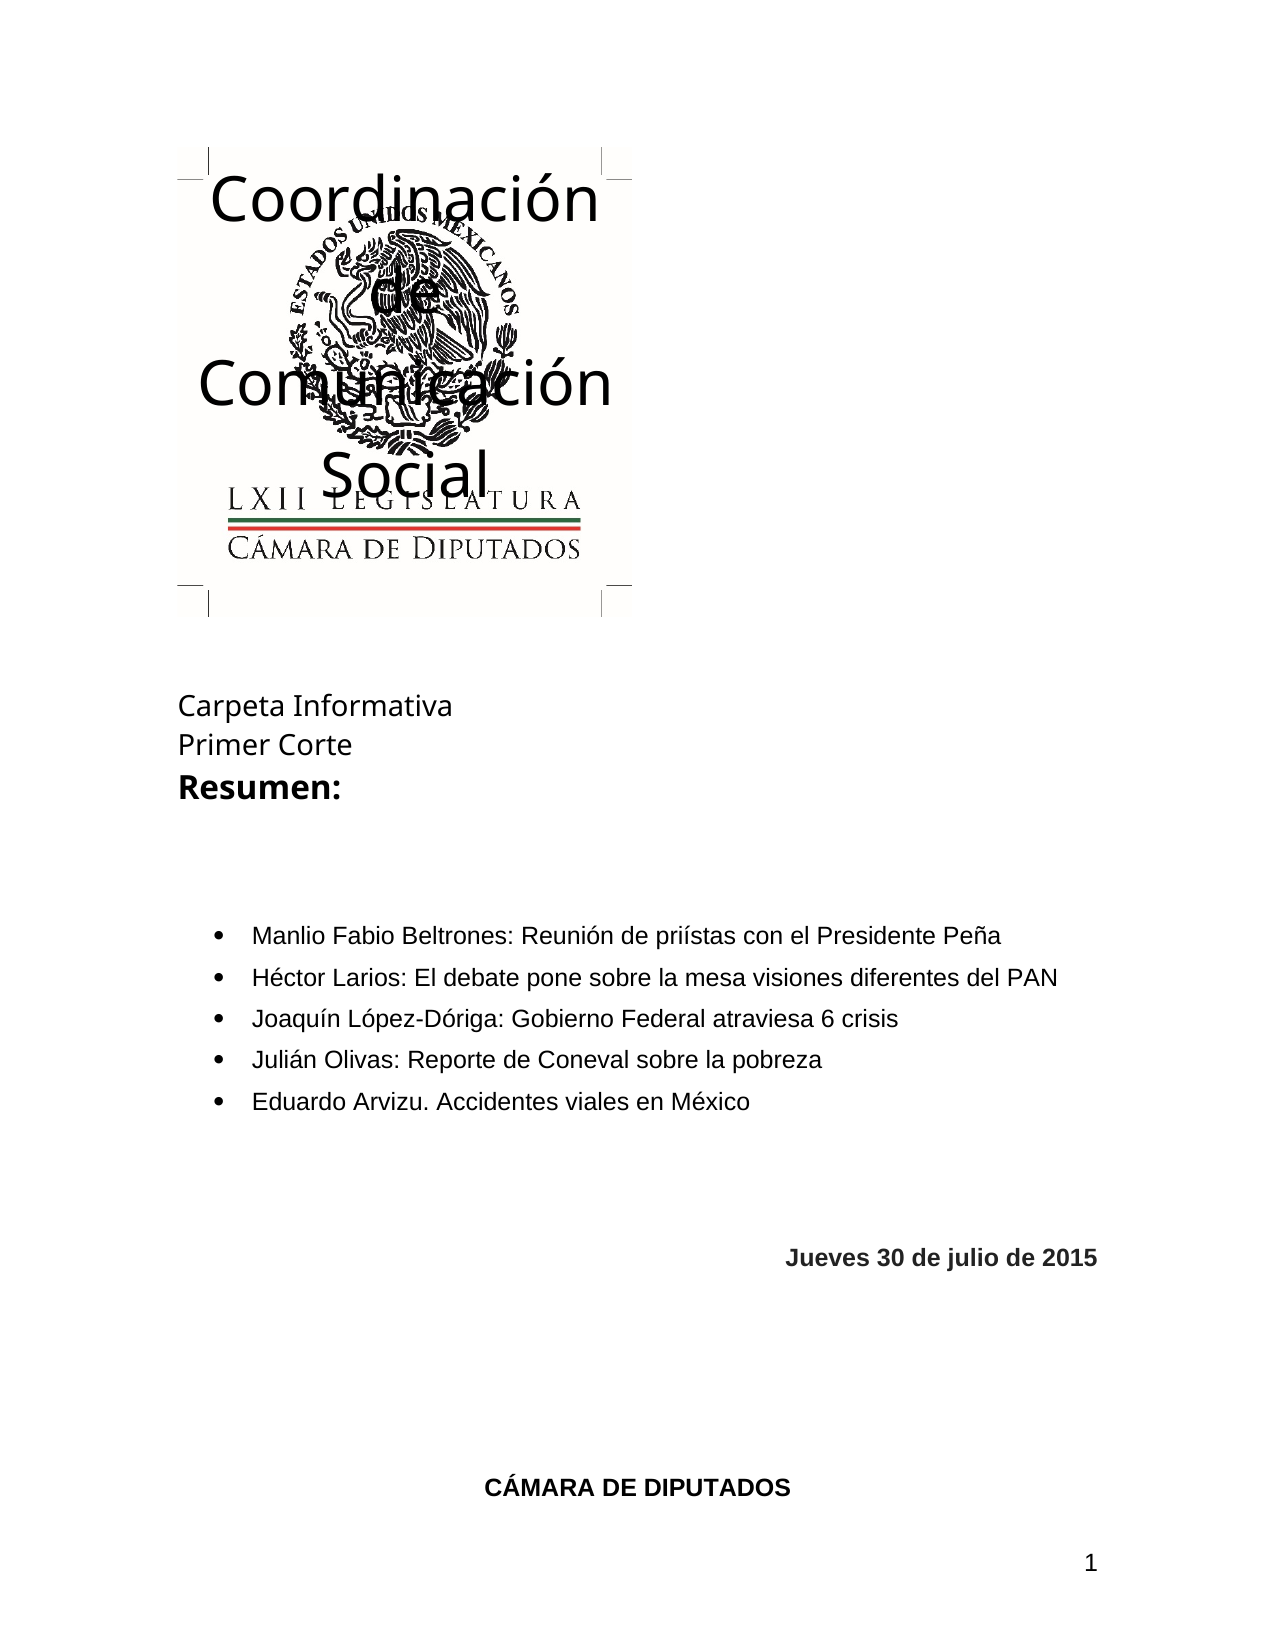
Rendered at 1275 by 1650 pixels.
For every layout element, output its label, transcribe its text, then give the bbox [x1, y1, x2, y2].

text Resumen: [177, 764, 1098, 809]
picture [177, 147, 632, 617]
text Primer Corte [177, 724, 1098, 764]
list Héctor Larios: El debate pone sobre la mesa visiones diferentes del PAN [214, 962, 1098, 991]
list Julián Olivas: Reporte de Coneval sobre la pobreza [214, 1045, 1098, 1074]
list Joaquín López-Dóriga: Gobierno Federal atraviesa 6 crisis [214, 1004, 1098, 1033]
text Jueves 30 de julio de 2015 [177, 1243, 1098, 1272]
list Manlio Fabio Beltrones: Reunión de priístas con el Presidente Peña [214, 921, 1098, 950]
text Carpeta Informativa [177, 685, 1098, 724]
list Eduardo Arvizu. Accidentes viales en México [214, 1087, 1098, 1115]
text CÁMARA DE DIPUTADOS [177, 1473, 1098, 1502]
